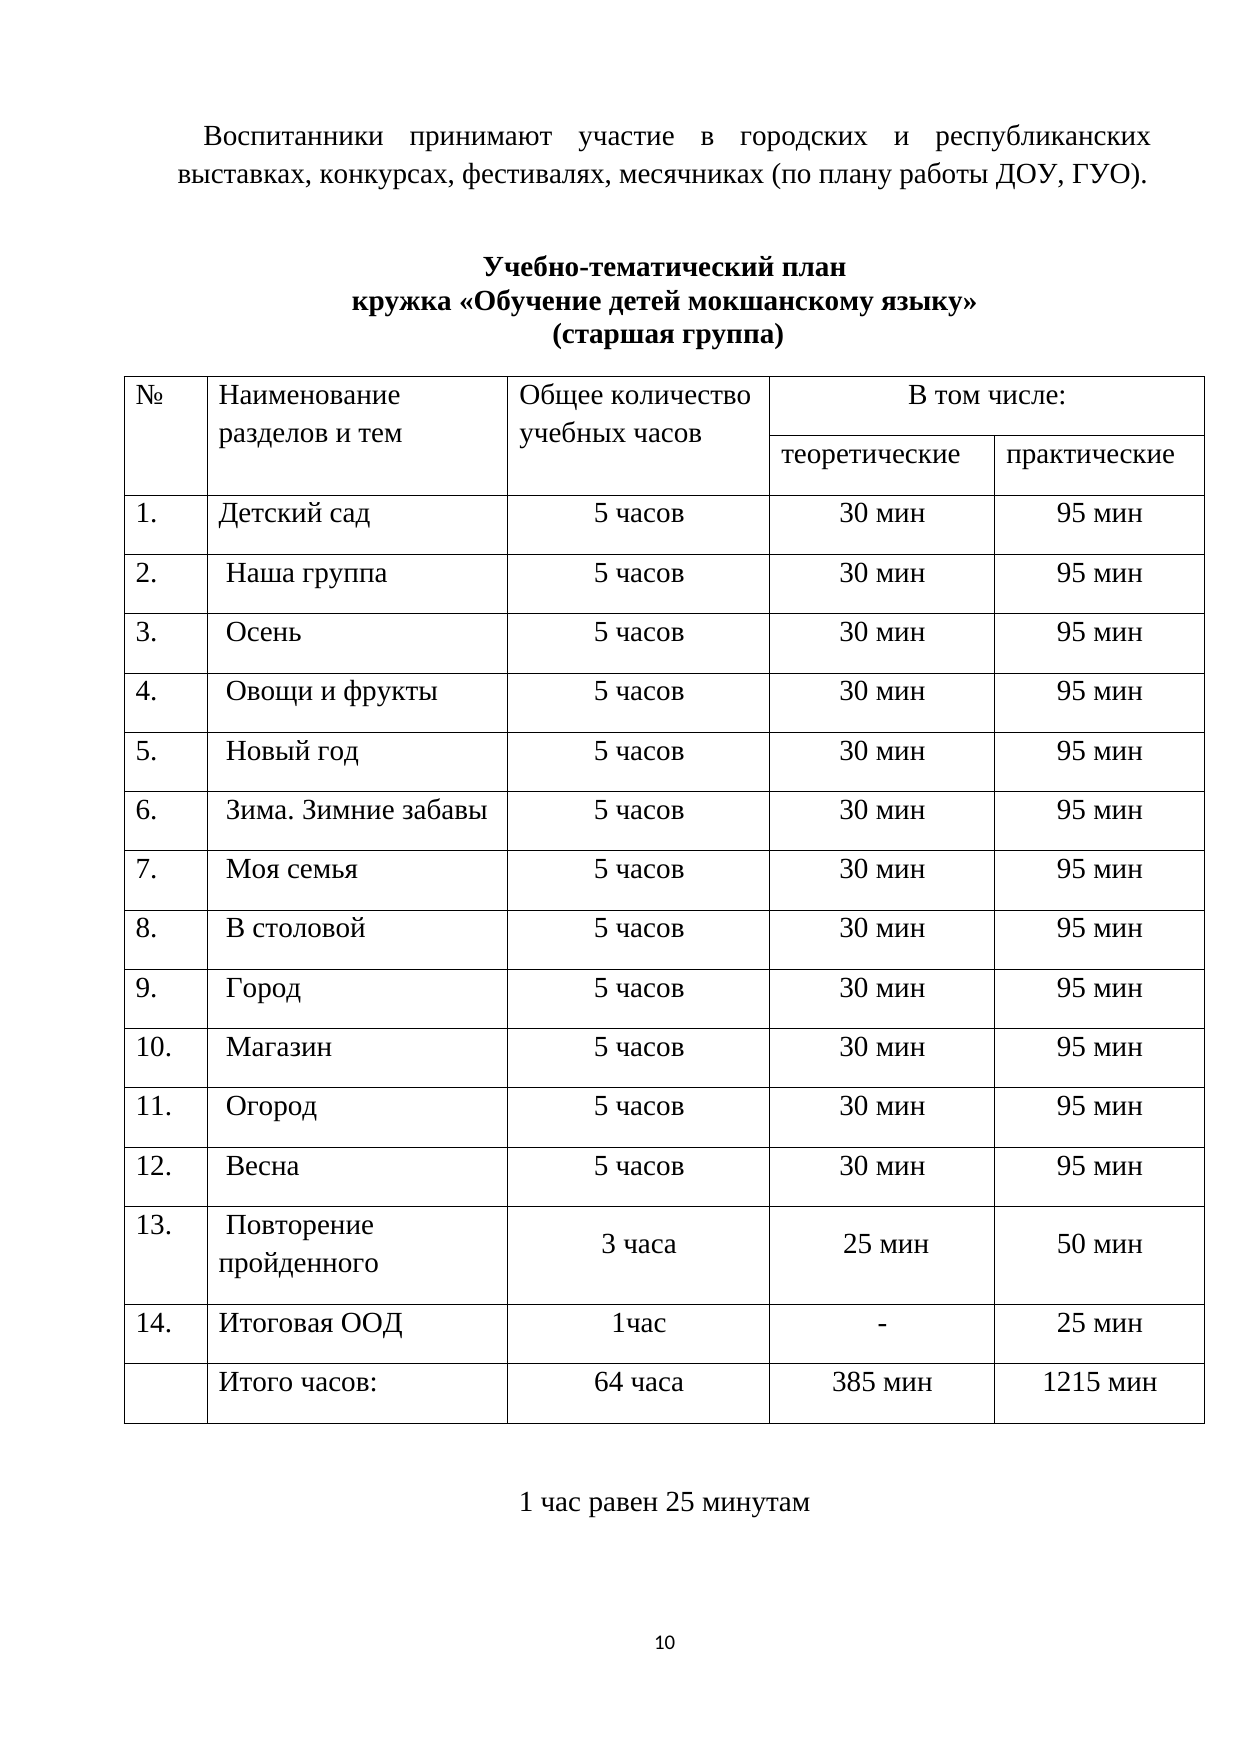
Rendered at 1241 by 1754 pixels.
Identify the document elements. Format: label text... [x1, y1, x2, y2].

table_cell 385 мин [770, 1364, 994, 1423]
table_cell 11. [125, 1088, 207, 1147]
table_cell 7. [125, 851, 207, 909]
table_cell 95 мин [995, 1148, 1204, 1206]
table_cell 1час [508, 1305, 769, 1363]
text Учебно-тематический план [177, 249, 1152, 283]
table_cell 3 часа [508, 1207, 769, 1304]
table_cell 30 мин [770, 1088, 994, 1147]
table_cell 30 мин [770, 496, 994, 554]
table_cell 5 часов [508, 970, 769, 1028]
table_cell Итоговая ООД [208, 1305, 507, 1363]
table_cell 95 мин [995, 851, 1204, 909]
table_cell 5 часов [508, 792, 769, 850]
table_cell 5 часов [508, 1029, 769, 1087]
table_cell 5 часов [508, 851, 769, 909]
table_cell 30 мин [770, 555, 994, 613]
table_cell 13. [125, 1207, 207, 1304]
table_cell 4. [125, 674, 207, 732]
table_cell 5 часов [508, 911, 769, 969]
table_cell Повторение пройденного [208, 1207, 507, 1304]
table_cell 64 часа [508, 1364, 769, 1423]
table_cell 14. [125, 1305, 207, 1363]
text кружка «Обучение детей мокшанскому языку» [177, 283, 1152, 317]
table_cell 5 часов [508, 1088, 769, 1147]
table_cell Город [208, 970, 507, 1028]
table_cell 1. [125, 496, 207, 554]
table_cell 8. [125, 911, 207, 969]
text 1 час равен 25 минутам [177, 1484, 1152, 1517]
table_cell В столовой [208, 911, 507, 969]
table_cell [125, 1364, 207, 1423]
table_cell 5. [125, 733, 207, 791]
table_cell 95 мин [995, 555, 1204, 613]
table_cell 10. [125, 1029, 207, 1087]
table_header В том числе: [770, 377, 1204, 435]
table_cell 25 мин [770, 1207, 994, 1304]
table_cell - [770, 1305, 994, 1363]
table_cell Новый год [208, 733, 507, 791]
table_cell 30 мин [770, 733, 994, 791]
table_cell 1215 мин [995, 1364, 1204, 1423]
table_header Общее количество учебных часов [508, 377, 769, 494]
table_cell 30 мин [770, 1029, 994, 1087]
table_cell 95 мин [995, 911, 1204, 969]
table_cell 30 мин [770, 1148, 994, 1206]
text Воспитанники принимают участие в городских и республиканских выставках, конкурсах, фестивалях, месячниках (по плану работы ДОУ, ГУО). [177, 118, 1152, 190]
table_cell 95 мин [995, 614, 1204, 672]
table_cell 95 мин [995, 674, 1204, 732]
table_cell Весна [208, 1148, 507, 1206]
table_cell практические [995, 436, 1204, 494]
table_cell 2. [125, 555, 207, 613]
table_cell 5 часов [508, 496, 769, 554]
table_cell 5 часов [508, 674, 769, 732]
table_cell 95 мин [995, 792, 1204, 850]
table_cell 95 мин [995, 1029, 1204, 1087]
table_cell 95 мин [995, 1088, 1204, 1147]
table_cell Детский сад [208, 496, 507, 554]
table_cell Наша группа [208, 555, 507, 613]
table_cell 95 мин [995, 496, 1204, 554]
table_cell 5 часов [508, 1148, 769, 1206]
table_cell Овощи и фрукты [208, 674, 507, 732]
table_cell 50 мин [995, 1207, 1204, 1304]
table_cell 30 мин [770, 970, 994, 1028]
table_cell Моя семья [208, 851, 507, 909]
table_cell 5 часов [508, 733, 769, 791]
table_cell 30 мин [770, 792, 994, 850]
table_cell теоретические [770, 436, 994, 494]
table_header Наименование разделов и тем [208, 377, 507, 494]
table_cell 30 мин [770, 911, 994, 969]
table_cell Итого часов: [208, 1364, 507, 1423]
text (старшая группа) [177, 317, 1152, 350]
table_cell 12. [125, 1148, 207, 1206]
table_cell 25 мин [995, 1305, 1204, 1363]
table_cell Огород [208, 1088, 507, 1147]
table_cell 95 мин [995, 733, 1204, 791]
table_cell 30 мин [770, 674, 994, 732]
table_cell 5 часов [508, 614, 769, 672]
table_cell 3. [125, 614, 207, 672]
table_cell 30 мин [770, 851, 994, 909]
table_cell 9. [125, 970, 207, 1028]
table_cell Зима. Зимние забавы [208, 792, 507, 850]
table_cell 6. [125, 792, 207, 850]
table_header № [125, 377, 207, 494]
table_cell 5 часов [508, 555, 769, 613]
table_cell Магазин [208, 1029, 507, 1087]
table_cell Осень [208, 614, 507, 672]
table_cell 95 мин [995, 970, 1204, 1028]
table_cell 30 мин [770, 614, 994, 672]
